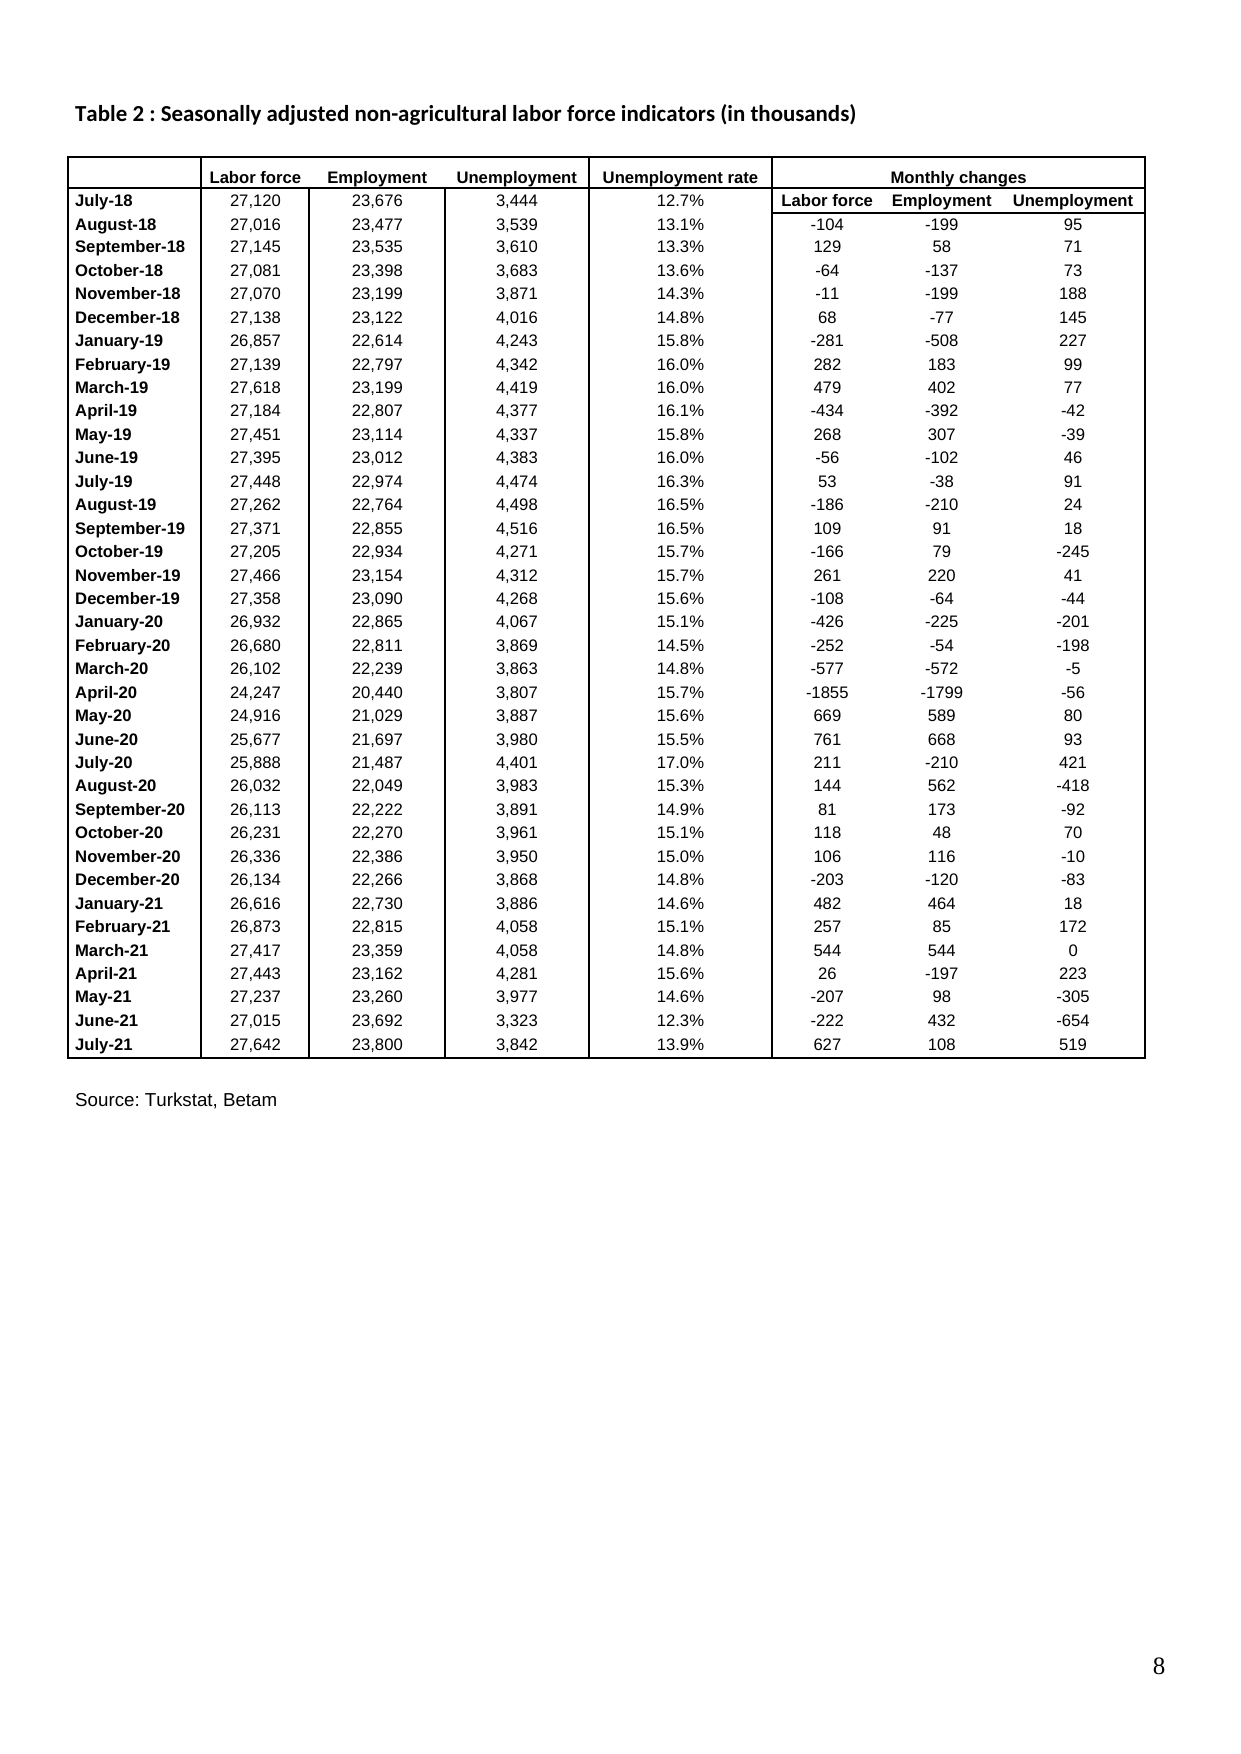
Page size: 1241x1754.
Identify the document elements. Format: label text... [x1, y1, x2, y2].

table_cell 3,887 [446, 704, 588, 727]
table_cell 268 [773, 423, 882, 446]
table_cell -210 [882, 751, 1001, 774]
table_cell 188 [1001, 282, 1144, 305]
table_cell 257 [773, 915, 882, 938]
table_cell -392 [882, 399, 1001, 423]
table_cell -108 [773, 587, 882, 610]
table_cell 4,474 [446, 470, 588, 493]
table_cell -198 [1001, 634, 1144, 657]
table_cell 0 [1001, 938, 1144, 962]
table_cell November-20 [69, 845, 200, 868]
table_cell July-21 [69, 1032, 200, 1057]
table_cell 15.5% [590, 727, 771, 751]
table_cell November-19 [69, 563, 200, 587]
table_cell 4,401 [446, 751, 588, 774]
table_cell 18 [1001, 516, 1144, 540]
table_cell July-19 [69, 470, 200, 493]
table_cell 227 [1001, 329, 1144, 352]
table_cell 27,138 [202, 305, 308, 329]
table_cell 23,398 [310, 259, 444, 282]
table_cell 17.0% [590, 751, 771, 774]
table_cell 22,049 [310, 774, 444, 798]
table_cell 16.5% [590, 516, 771, 540]
table_cell 3,983 [446, 774, 588, 798]
table_header Monthly changes [773, 158, 1144, 187]
table_cell 479 [773, 376, 882, 399]
table_cell -572 [882, 657, 1001, 680]
table_cell 24,247 [202, 680, 308, 704]
table_cell 223 [1001, 962, 1144, 985]
table_cell 27,237 [202, 985, 308, 1008]
table_cell September-18 [69, 235, 200, 258]
table_cell 58 [882, 235, 1001, 258]
table_cell 14.8% [590, 305, 771, 329]
table_cell 15.6% [590, 587, 771, 610]
table_cell 4,268 [446, 587, 588, 610]
table_cell 23,012 [310, 446, 444, 469]
table_cell 482 [773, 891, 882, 915]
table_cell 23,535 [310, 235, 444, 258]
table_cell 27,015 [202, 1009, 308, 1032]
table_cell 22,386 [310, 845, 444, 868]
table_cell January-20 [69, 610, 200, 633]
table_cell 23,676 [310, 189, 444, 212]
text Table 2 : Seasonally adjusted non-agricultural labor force indicators (in thousands) [75, 99, 1165, 127]
table_cell 27,139 [202, 352, 308, 376]
table_cell -426 [773, 610, 882, 633]
table_cell 15.8% [590, 329, 771, 352]
table_cell 27,016 [202, 212, 308, 235]
table_cell -434 [773, 399, 882, 423]
table_cell -305 [1001, 985, 1144, 1008]
table_cell 27,205 [202, 540, 308, 563]
table_cell -281 [773, 329, 882, 352]
table_cell -201 [1001, 610, 1144, 633]
table_cell -508 [882, 329, 1001, 352]
table_cell 4,377 [446, 399, 588, 423]
table_cell 3,950 [446, 845, 588, 868]
table_cell January-21 [69, 891, 200, 915]
table_cell 129 [773, 235, 882, 258]
table_cell 27,081 [202, 259, 308, 282]
table_cell 71 [1001, 235, 1144, 258]
table_cell 4,243 [446, 329, 588, 352]
table_cell 93 [1001, 727, 1144, 751]
table_cell 26,231 [202, 821, 308, 844]
table_cell 4,058 [446, 938, 588, 962]
table_cell 144 [773, 774, 882, 798]
table_cell 106 [773, 845, 882, 868]
table_cell 15.0% [590, 845, 771, 868]
table_cell -203 [773, 868, 882, 891]
table_cell 562 [882, 774, 1001, 798]
table_cell February-20 [69, 634, 200, 657]
table_cell 27,417 [202, 938, 308, 962]
table_cell 3,807 [446, 680, 588, 704]
table_cell 23,260 [310, 985, 444, 1008]
table_cell -77 [882, 305, 1001, 329]
table_cell 85 [882, 915, 1001, 938]
table_cell 3,886 [446, 891, 588, 915]
table_cell 211 [773, 751, 882, 774]
table_cell 15.1% [590, 610, 771, 633]
table_cell 23,199 [310, 376, 444, 399]
table_cell -56 [773, 446, 882, 469]
table_cell -252 [773, 634, 882, 657]
table_cell 27,371 [202, 516, 308, 540]
table_cell 91 [882, 516, 1001, 540]
table_cell 21,487 [310, 751, 444, 774]
table_cell 27,443 [202, 962, 308, 985]
table_cell April-21 [69, 962, 200, 985]
table_cell 23,477 [310, 212, 444, 235]
table_cell -137 [882, 259, 1001, 282]
table_cell -64 [882, 587, 1001, 610]
table_cell 14.6% [590, 891, 771, 915]
table_cell 14.5% [590, 634, 771, 657]
table_cell February-19 [69, 352, 200, 376]
table_cell 22,815 [310, 915, 444, 938]
table_cell 15.3% [590, 774, 771, 798]
table_cell 14.6% [590, 985, 771, 1008]
table_cell 27,451 [202, 423, 308, 446]
table_cell 4,058 [446, 915, 588, 938]
table_cell -654 [1001, 1009, 1144, 1032]
table_cell October-19 [69, 540, 200, 563]
table_cell 23,800 [310, 1032, 444, 1057]
table_cell 15.6% [590, 704, 771, 727]
table_cell 16.5% [590, 493, 771, 516]
table_cell -199 [882, 282, 1001, 305]
table_cell December-19 [69, 587, 200, 610]
table_cell 48 [882, 821, 1001, 844]
table_cell 519 [1001, 1032, 1144, 1057]
table_cell 544 [882, 938, 1001, 962]
table_cell February-21 [69, 915, 200, 938]
table_cell -39 [1001, 423, 1144, 446]
table_cell 4,016 [446, 305, 588, 329]
table_cell August-19 [69, 493, 200, 516]
table_cell 81 [773, 798, 882, 821]
table_cell -207 [773, 985, 882, 1008]
table_cell 98 [882, 985, 1001, 1008]
table_cell -54 [882, 634, 1001, 657]
table_cell 22,974 [310, 470, 444, 493]
table_cell 14.8% [590, 868, 771, 891]
table_cell 15.1% [590, 915, 771, 938]
table_cell 26,113 [202, 798, 308, 821]
table_cell 3,977 [446, 985, 588, 1008]
table_cell 3,868 [446, 868, 588, 891]
table_cell December-18 [69, 305, 200, 329]
table_cell 15.6% [590, 962, 771, 985]
table_cell 46 [1001, 446, 1144, 469]
table_cell December-20 [69, 868, 200, 891]
table_cell 544 [773, 938, 882, 962]
table_cell 26,857 [202, 329, 308, 352]
text Source: Turkstat, Betam [75, 1089, 1165, 1111]
table_cell 627 [773, 1032, 882, 1057]
table_cell 27,618 [202, 376, 308, 399]
table_cell 22,865 [310, 610, 444, 633]
table_cell 22,266 [310, 868, 444, 891]
table_cell 3,842 [446, 1032, 588, 1057]
table_cell 18 [1001, 891, 1144, 915]
table_cell -104 [773, 214, 882, 235]
table_cell August-20 [69, 774, 200, 798]
table_cell 26,932 [202, 610, 308, 633]
table_cell 220 [882, 563, 1001, 587]
table_cell 4,271 [446, 540, 588, 563]
table_cell 21,697 [310, 727, 444, 751]
table_cell 12.7% [590, 189, 771, 212]
table_cell 3,683 [446, 259, 588, 282]
table_cell 26,134 [202, 868, 308, 891]
table_cell 307 [882, 423, 1001, 446]
table_cell May-21 [69, 985, 200, 1008]
table_cell 27,120 [202, 189, 308, 212]
table_cell 4,498 [446, 493, 588, 516]
table_cell 13.9% [590, 1032, 771, 1057]
table_cell 20,440 [310, 680, 444, 704]
table_cell 4,516 [446, 516, 588, 540]
table_cell 421 [1001, 751, 1144, 774]
table_cell September-19 [69, 516, 200, 540]
table_cell 77 [1001, 376, 1144, 399]
table_cell -44 [1001, 587, 1144, 610]
table_cell -1799 [882, 680, 1001, 704]
table_cell -92 [1001, 798, 1144, 821]
table_cell June-20 [69, 727, 200, 751]
table_cell 13.3% [590, 235, 771, 258]
table_cell 3,539 [446, 212, 588, 235]
table_cell 68 [773, 305, 882, 329]
table_cell -11 [773, 282, 882, 305]
table_cell 145 [1001, 305, 1144, 329]
table_cell July-18 [69, 189, 200, 212]
table_cell -210 [882, 493, 1001, 516]
table_cell 15.8% [590, 423, 771, 446]
table_cell 23,199 [310, 282, 444, 305]
table_cell August-18 [69, 212, 200, 235]
table_cell 26,616 [202, 891, 308, 915]
table_cell 26,102 [202, 657, 308, 680]
table_cell -197 [882, 962, 1001, 985]
table_cell 14.3% [590, 282, 771, 305]
table_cell October-20 [69, 821, 200, 844]
table_cell 26,873 [202, 915, 308, 938]
table_cell 4,383 [446, 446, 588, 469]
table_cell 3,871 [446, 282, 588, 305]
table_cell 3,863 [446, 657, 588, 680]
table_cell -1855 [773, 680, 882, 704]
table_cell 4,312 [446, 563, 588, 587]
table_cell 95 [1001, 214, 1144, 235]
table_cell -577 [773, 657, 882, 680]
table_cell 22,222 [310, 798, 444, 821]
table_cell 668 [882, 727, 1001, 751]
table_cell 23,162 [310, 962, 444, 985]
table_cell June-21 [69, 1009, 200, 1032]
table_cell 402 [882, 376, 1001, 399]
table_cell 3,444 [446, 189, 588, 212]
table_cell 3,869 [446, 634, 588, 657]
table_header Labor force [202, 158, 309, 187]
table_cell 27,070 [202, 282, 308, 305]
table_cell 22,855 [310, 516, 444, 540]
table_cell 79 [882, 540, 1001, 563]
table_cell Employment [882, 189, 1001, 212]
table_cell 53 [773, 470, 882, 493]
table_cell 3,323 [446, 1009, 588, 1032]
table_cell -186 [773, 493, 882, 516]
table_cell April-20 [69, 680, 200, 704]
table_cell 21,029 [310, 704, 444, 727]
table_cell 173 [882, 798, 1001, 821]
table_cell March-21 [69, 938, 200, 962]
table_cell 22,239 [310, 657, 444, 680]
table_cell 22,797 [310, 352, 444, 376]
table_cell 4,419 [446, 376, 588, 399]
table_cell 27,395 [202, 446, 308, 469]
table_header [69, 158, 200, 187]
table_cell 24 [1001, 493, 1144, 516]
table_cell -56 [1001, 680, 1144, 704]
table_cell -10 [1001, 845, 1144, 868]
table_cell 22,764 [310, 493, 444, 516]
table_cell 22,730 [310, 891, 444, 915]
table_cell 109 [773, 516, 882, 540]
table_cell 172 [1001, 915, 1144, 938]
table_cell 23,122 [310, 305, 444, 329]
table_cell 91 [1001, 470, 1144, 493]
table_cell 3,610 [446, 235, 588, 258]
table_cell 108 [882, 1032, 1001, 1057]
table_cell September-20 [69, 798, 200, 821]
table_cell -199 [882, 214, 1001, 235]
table_cell -225 [882, 610, 1001, 633]
table_cell 15.7% [590, 540, 771, 563]
table_cell 23,154 [310, 563, 444, 587]
table_cell 13.6% [590, 259, 771, 282]
table_cell 3,891 [446, 798, 588, 821]
table_cell 22,270 [310, 821, 444, 844]
table_cell -64 [773, 259, 882, 282]
table_cell 23,090 [310, 587, 444, 610]
table_cell 3,980 [446, 727, 588, 751]
table_cell 183 [882, 352, 1001, 376]
table_cell 26,680 [202, 634, 308, 657]
table_cell 14.8% [590, 657, 771, 680]
table_cell 432 [882, 1009, 1001, 1032]
table_cell 23,114 [310, 423, 444, 446]
table_cell 99 [1001, 352, 1144, 376]
table_cell January-19 [69, 329, 200, 352]
table_cell 16.3% [590, 470, 771, 493]
table_cell 23,692 [310, 1009, 444, 1032]
table_cell -38 [882, 470, 1001, 493]
table_cell 26,336 [202, 845, 308, 868]
table_cell -42 [1001, 399, 1144, 423]
table_cell -222 [773, 1009, 882, 1032]
table_cell -102 [882, 446, 1001, 469]
table_cell March-20 [69, 657, 200, 680]
table_header Unemployment [445, 158, 588, 187]
table_header Unemployment rate [590, 158, 771, 187]
table_cell 27,262 [202, 493, 308, 516]
table_cell 27,358 [202, 587, 308, 610]
table_cell 282 [773, 352, 882, 376]
table_cell 25,677 [202, 727, 308, 751]
table_cell 22,811 [310, 634, 444, 657]
table_cell November-18 [69, 282, 200, 305]
table_cell 26,032 [202, 774, 308, 798]
table_cell 14.8% [590, 938, 771, 962]
table_cell 23,359 [310, 938, 444, 962]
table_cell June-19 [69, 446, 200, 469]
table_cell 27,448 [202, 470, 308, 493]
table_cell 27,145 [202, 235, 308, 258]
table_cell -418 [1001, 774, 1144, 798]
table_cell May-20 [69, 704, 200, 727]
table_cell 589 [882, 704, 1001, 727]
table_cell 464 [882, 891, 1001, 915]
table_cell 4,342 [446, 352, 588, 376]
table_cell 3,961 [446, 821, 588, 844]
table_cell -120 [882, 868, 1001, 891]
table_cell 80 [1001, 704, 1144, 727]
table_cell 41 [1001, 563, 1144, 587]
table_cell 118 [773, 821, 882, 844]
table_cell 22,934 [310, 540, 444, 563]
table_cell 13.1% [590, 212, 771, 235]
table_cell 26 [773, 962, 882, 985]
table_cell 24,916 [202, 704, 308, 727]
table_cell May-19 [69, 423, 200, 446]
table_cell 73 [1001, 259, 1144, 282]
table_cell Unemployment [1001, 189, 1144, 212]
table_cell 4,337 [446, 423, 588, 446]
table_cell 22,807 [310, 399, 444, 423]
table_cell April-19 [69, 399, 200, 423]
table_cell 761 [773, 727, 882, 751]
table_cell 116 [882, 845, 1001, 868]
table_cell 27,466 [202, 563, 308, 587]
table_cell 16.1% [590, 399, 771, 423]
table_cell 261 [773, 563, 882, 587]
table_cell 22,614 [310, 329, 444, 352]
table_cell Labor force [773, 189, 882, 212]
table_cell October-18 [69, 259, 200, 282]
table_cell -5 [1001, 657, 1144, 680]
table_cell 4,067 [446, 610, 588, 633]
table_cell 15.7% [590, 563, 771, 587]
table_cell 4,281 [446, 962, 588, 985]
table_cell -83 [1001, 868, 1144, 891]
table_cell 27,184 [202, 399, 308, 423]
table_cell -166 [773, 540, 882, 563]
table_cell 14.9% [590, 798, 771, 821]
table_cell March-19 [69, 376, 200, 399]
table_cell 15.1% [590, 821, 771, 844]
table_header Employment [309, 158, 445, 187]
table_cell 16.0% [590, 376, 771, 399]
table_cell 12.3% [590, 1009, 771, 1032]
table_cell 70 [1001, 821, 1144, 844]
table_cell 15.7% [590, 680, 771, 704]
table_cell 25,888 [202, 751, 308, 774]
table_cell 669 [773, 704, 882, 727]
table_cell July-20 [69, 751, 200, 774]
table_cell 16.0% [590, 446, 771, 469]
table_cell -245 [1001, 540, 1144, 563]
table_cell 16.0% [590, 352, 771, 376]
table_cell 27,642 [202, 1032, 308, 1057]
